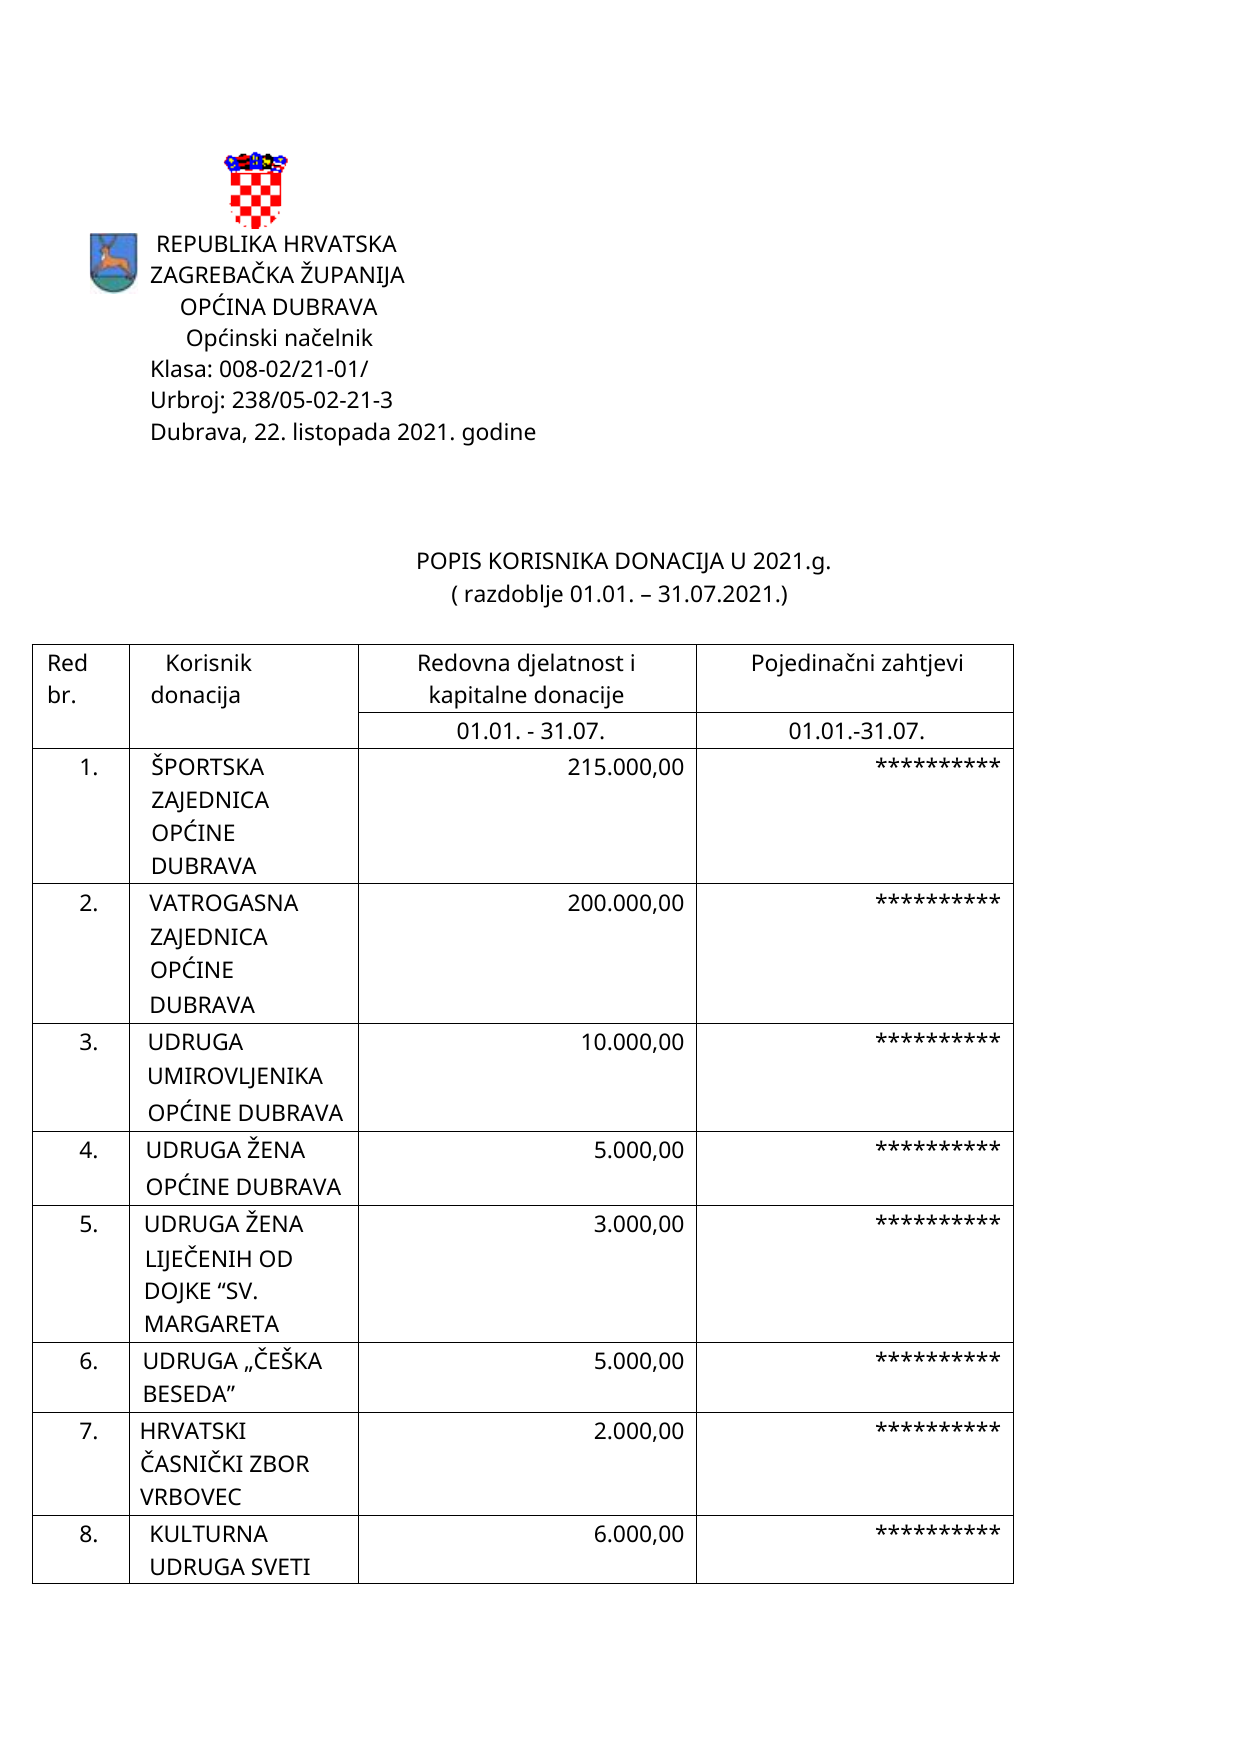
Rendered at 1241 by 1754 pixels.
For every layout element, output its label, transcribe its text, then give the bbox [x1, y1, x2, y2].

table_cell ********** [697, 1132, 1013, 1205]
table_cell [33, 1024, 129, 1131]
table_cell [33, 749, 129, 883]
table_cell 200.000,00 [359, 884, 696, 1023]
picture [223, 150, 288, 229]
table_cell [33, 1516, 129, 1583]
table_cell [33, 1132, 129, 1205]
table_cell ********** [697, 749, 1013, 883]
text Dubrava, 22. listopada 2021. godine [150, 416, 1090, 447]
table_cell 5.000,00 [359, 1343, 696, 1412]
table_header Redovna djelatnost i kapitalne donacije [359, 645, 696, 712]
text ZAGREBAČKA ŽUPANIJA [150, 259, 1090, 291]
text POPIS KORISNIKA DONACIJA U 2021.g. [150, 545, 831, 577]
table_cell ********** [697, 1413, 1013, 1514]
table_cell 5.000,00 [359, 1132, 696, 1205]
text Općinski načelnik [150, 322, 1090, 353]
table_cell ********** [697, 1343, 1013, 1412]
table_header Red br. [33, 645, 129, 748]
text Klasa: 008-02/21-01/ [150, 353, 1090, 384]
table_cell ŠPORTSKA ZAJEDNICA OPĆINE DUBRAVA [130, 749, 358, 883]
table_cell 01.01. - 31.07. [359, 713, 696, 748]
table_cell VATROGASNA ZAJEDNICA OPĆINE DUBRAVA [130, 884, 358, 1023]
table_cell UDRUGA ŽENA LIJEČENIH OD DOJKE “SV. MARGARETA [130, 1206, 358, 1342]
table_cell UDRUGA ŽENA OPĆINE DUBRAVA [130, 1132, 358, 1205]
table_header Pojedinačni zahtjevi [697, 645, 1013, 712]
table_cell 01.01.-31.07. [697, 713, 1013, 748]
table_cell ********** [697, 884, 1013, 1023]
table_cell UDRUGA „ČEŠKA BESEDA” [130, 1343, 358, 1412]
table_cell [130, 1516, 358, 1583]
table_cell HRVATSKI ČASNIČKI ZBOR VRBOVEC [130, 1413, 358, 1514]
table_cell [33, 1206, 129, 1342]
table_cell [33, 1343, 129, 1412]
table_cell 6.000,00 [359, 1516, 696, 1583]
table_cell 2.000,00 [359, 1413, 696, 1514]
text OPĆINA DUBRAVA [150, 291, 1090, 322]
text REPUBLIKA HRVATSKA [150, 228, 1090, 259]
table_cell ********** [697, 1024, 1013, 1131]
table_cell ********** [697, 1206, 1013, 1342]
text ( razdoblje 01.01. – 31.07.2021.) [150, 578, 788, 609]
table_cell [33, 884, 129, 1023]
table_cell UDRUGA UMIROVLJENIKA OPĆINE DUBRAVA [130, 1024, 358, 1131]
table_cell 215.000,00 [359, 749, 696, 883]
table_cell ********** [697, 1516, 1013, 1583]
table_cell 3.000,00 [359, 1206, 696, 1342]
table_cell 10.000,00 [359, 1024, 696, 1131]
table_cell [33, 1413, 129, 1514]
picture [89, 233, 139, 294]
table_header Korisnik donacija [130, 645, 358, 748]
text Urbroj: 238/05-02-21-3 [150, 384, 1090, 416]
